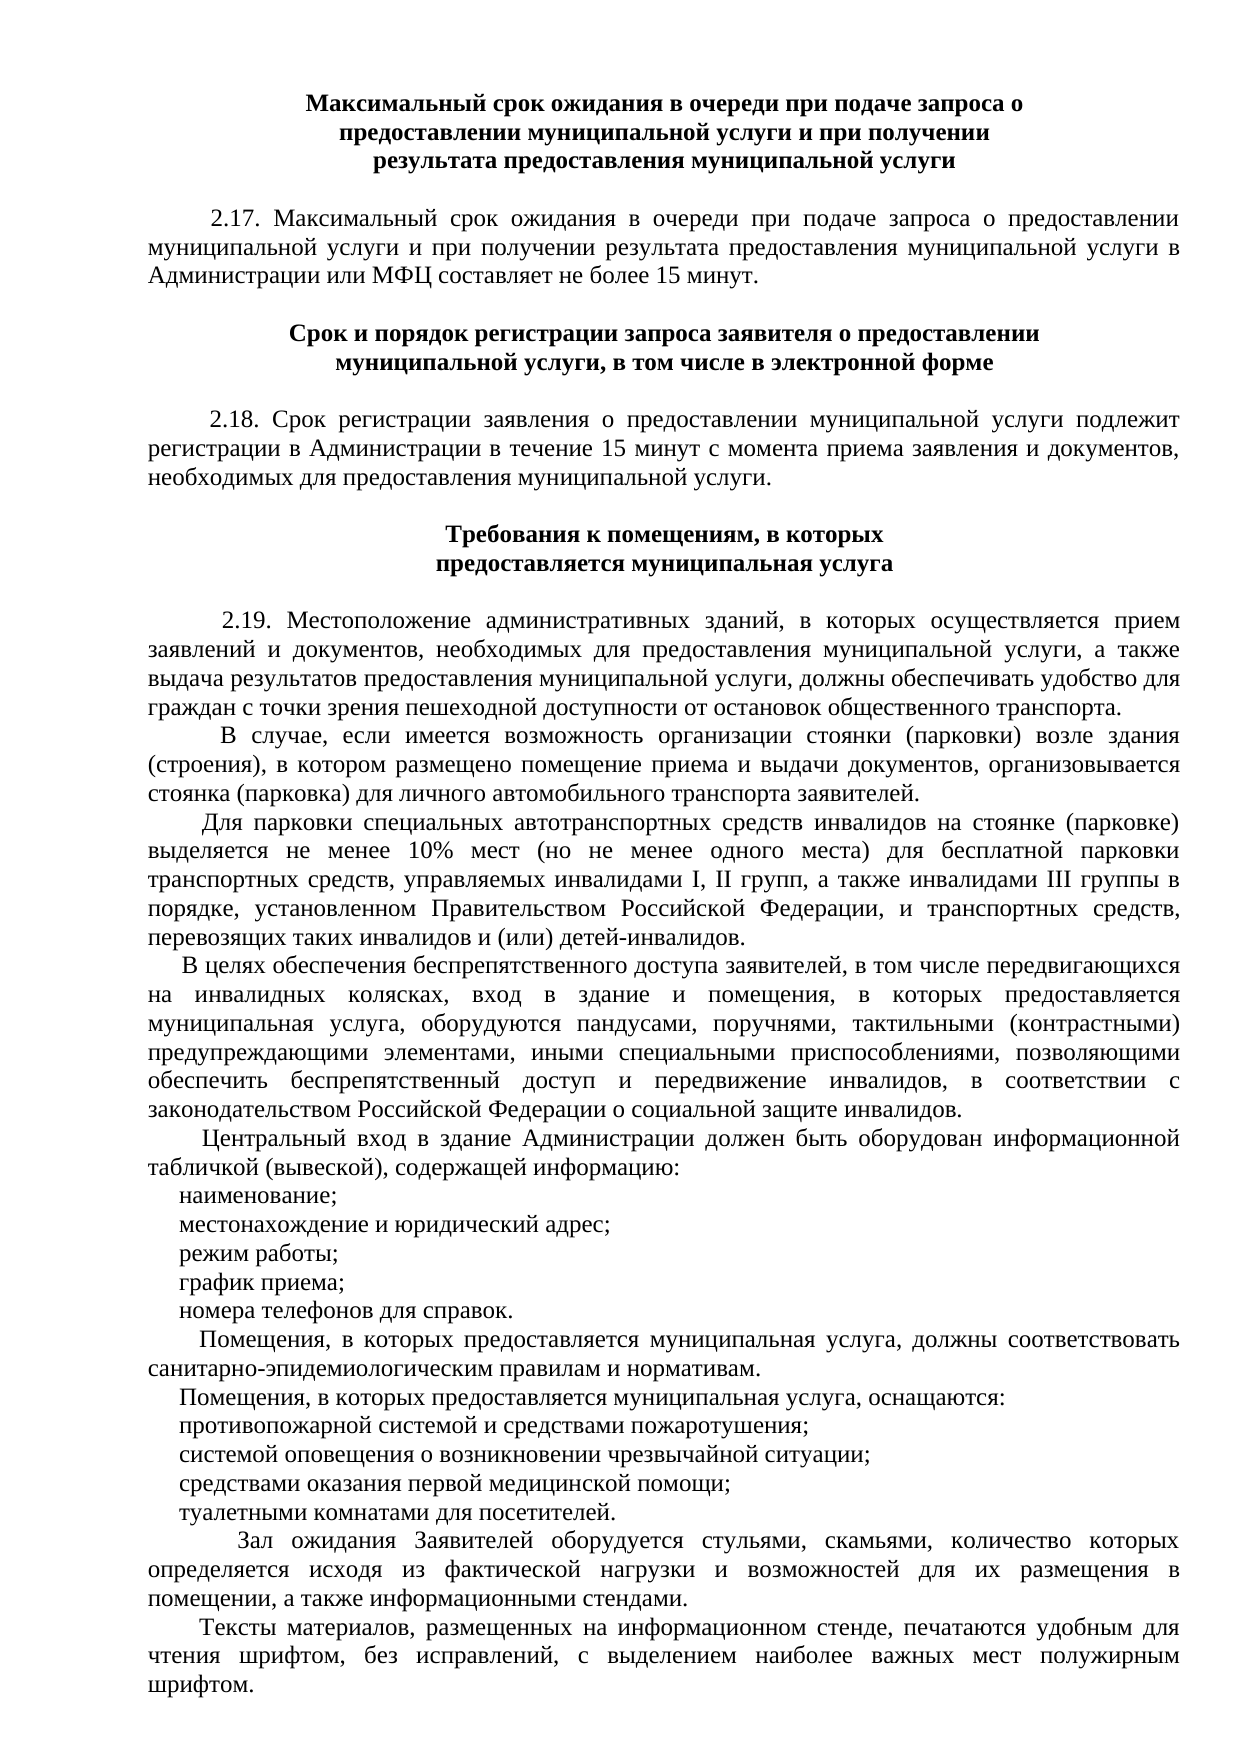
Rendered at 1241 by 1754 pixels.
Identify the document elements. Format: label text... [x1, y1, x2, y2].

text предоставлении муниципальной услуги и при получении [148, 117, 1181, 145]
text В целях обеспечения беспрепятственного доступа заявителей, в том числе передвигающихся на инвалидных колясках, вход в здание и помещения, в которых предоставляется муниципальная услуга, оборудуются пандусами, поручнями, тактильными (контрастными) предупреждающими элементами, иными специальными приспособлениями, позволяющими обеспечить беспрепятственный доступ и передвижение инвалидов, в соответствии с законодательством Российской Федерации о социальной защите инвалидов. [148, 950, 1181, 1123]
text наименование; [148, 1180, 1181, 1209]
text Максимальный срок ожидания в очереди при подаче запроса о [148, 88, 1181, 117]
text Тексты материалов, размещенных на информационном стенде, печатаются удобным для чтения шрифтом, без исправлений, с выделением наиболее важных мест полужирным шрифтом. [148, 1612, 1181, 1698]
text средствами оказания первой медицинской помощи; [148, 1468, 1181, 1497]
text Для парковки специальных автотранспортных средств инвалидов на стоянке (парковке) выделяется не менее 10% мест (но не менее одного места) для бесплатной парковки транспортных средств, управляемых инвалидами I, II групп, а также инвалидами III группы в порядке, установленном Правительством Российской Федерации, и транспортных средств, перевозящих таких инвалидов и (или) детей-инвалидов. [148, 807, 1181, 950]
text Требования к помещениям, в которых [148, 519, 1181, 548]
text Помещения, в которых предоставляется муниципальная услуга, должны соответствовать санитарно-эпидемиологическим правилам и нормативам. [148, 1324, 1181, 1382]
text В случае, если имеется возможность организации стоянки (парковки) возле здания (строения), в котором размещено помещение приема и выдачи документов, организовывается стоянка (парковка) для личного автомобильного транспорта заявителей. [148, 720, 1181, 807]
text туалетными комнатами для посетителей. [148, 1497, 1181, 1525]
text Помещения, в которых предоставляется муниципальная услуга, оснащаются: [148, 1382, 1181, 1410]
text муниципальной услуги, в том числе в электронной форме [148, 347, 1181, 375]
text номера телефонов для справок. [148, 1295, 1181, 1324]
text 2.17. Максимальный срок ожидания в очереди при подаче запроса о предоставлении муниципальной услуги и при получении результата предоставления муниципальной услуги в Администрации или МФЦ составляет не более 15 минут. [148, 203, 1181, 289]
text 2.18. Срок регистрации заявления о предоставлении муниципальной услуги подлежит регистрации в Администрации в течение 15 минут с момента приема заявления и документов, необходимых для предоставления муниципальной услуги. [148, 404, 1181, 490]
text режим работы; [148, 1238, 1181, 1267]
text системой оповещения о возникновении чрезвычайной ситуации; [148, 1439, 1181, 1468]
text Центральный вход в здание Администрации должен быть оборудован информационной табличкой (вывеской), содержащей информацию: [148, 1123, 1181, 1180]
text предоставляется муниципальная услуга [148, 548, 1181, 577]
text 2.19. Местоположение административных зданий, в которых осуществляется прием заявлений и документов, необходимых для предоставления муниципальной услуги, а также выдача результатов предоставления муниципальной услуги, должны обеспечивать удобство для граждан с точки зрения пешеходной доступности от остановок общественного транспорта. [148, 605, 1181, 720]
text Зал ожидания Заявителей оборудуется стульями, скамьями, количество которых определяется исходя из фактической нагрузки и возможностей для их размещения в помещении, а также информационными стендами. [148, 1525, 1181, 1612]
text противопожарной системой и средствами пожаротушения; [148, 1410, 1181, 1439]
text местонахождение и юридический адрес; [148, 1209, 1181, 1238]
text график приема; [148, 1267, 1181, 1295]
text Срок и порядок регистрации запроса заявителя о предоставлении [148, 318, 1181, 347]
text результата предоставления муниципальной услуги [148, 145, 1181, 174]
